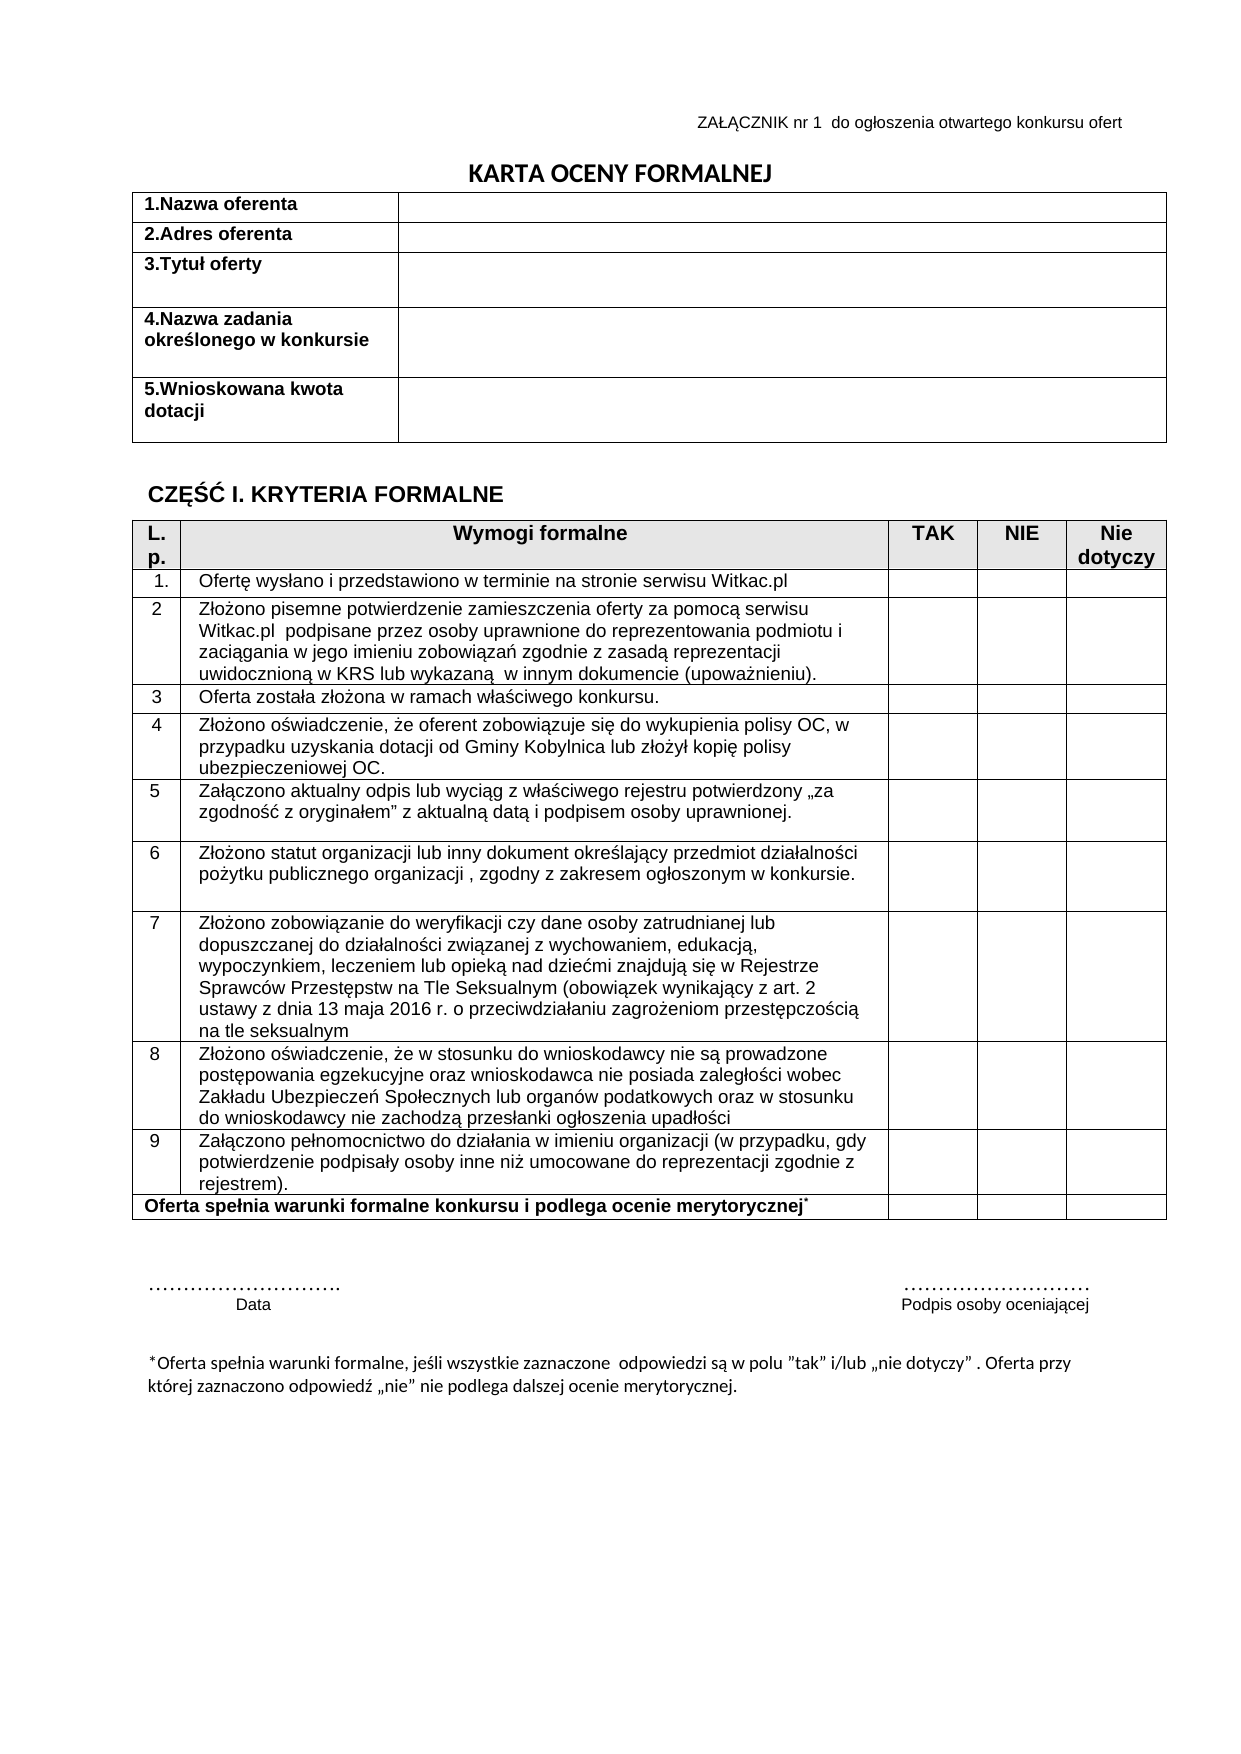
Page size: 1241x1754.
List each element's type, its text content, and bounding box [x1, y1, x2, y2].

table_cell 2 [133, 598, 180, 684]
table_cell [1067, 598, 1166, 684]
table_cell [889, 1130, 977, 1194]
table_cell 6 [133, 842, 180, 911]
table_cell [978, 598, 1066, 684]
table_cell [1067, 714, 1166, 779]
table_cell Oferta spełnia warunki formalne konkursu i podlega ocenie merytorycznej* [133, 1195, 888, 1219]
table_header Wymogi formalne [181, 521, 888, 568]
table_cell [1067, 685, 1166, 713]
table_cell [1067, 1042, 1166, 1128]
table_cell Złożono oświadczenie, że w stosunku do wnioskodawcy nie są prowadzone postępowania egzekucyjne oraz wnioskodawca nie posiada zaległości wobec Zakładu Ubezpieczeń Społecznych lub organów podatkowych oraz w stosunku do wnioskodawcy nie zachodzą przesłanki ogłoszenia upadłości [181, 1042, 888, 1128]
table_cell Załączono aktualny odpis lub wyciąg z właściwego rejestru potwierdzony „za zgodność z oryginałem” z aktualną datą i podpisem osoby uprawnionej. [181, 780, 888, 841]
table_cell Załączono pełnomocnictwo do działania w imieniu organizacji (w przypadku, gdy potwierdzenie podpisały osoby inne niż umocowane do reprezentacji zgodnie z rejestrem). [181, 1130, 888, 1194]
table_cell [889, 912, 977, 1041]
table_cell 1. [133, 570, 180, 597]
table_cell [1067, 570, 1166, 597]
table_cell [978, 1130, 1066, 1194]
table_cell [978, 1195, 1066, 1219]
table_cell [978, 780, 1066, 841]
table_cell [399, 223, 1166, 252]
table_cell [889, 842, 977, 911]
table_header NIE [978, 521, 1066, 568]
table_cell 5 [133, 780, 180, 841]
text CZĘŚĆ I. KRYTERIA FORMALNE [148, 481, 1093, 507]
table_cell [1067, 1195, 1166, 1219]
table_cell [978, 842, 1066, 911]
table_cell [1067, 842, 1166, 911]
text Data Podpis osoby oceniającej [148, 1294, 1093, 1314]
table_cell [889, 598, 977, 684]
table_cell [889, 685, 977, 713]
table_cell Złożono oświadczenie, że oferent zobowiązuje się do wykupienia polisy OC, w przypadku uzyskania dotacji od Gminy Kobylnica lub złożył kopię polisy ubezpieczeniowej OC. [181, 714, 888, 779]
table_cell [978, 685, 1066, 713]
table_cell 3.Tytuł oferty [133, 253, 398, 307]
table_cell 3 [133, 685, 180, 713]
text *Oferta spełnia warunki formalne, jeśli wszystkie zaznaczone odpowiedzi są w polu ”tak” i/lub „nie dotyczy” . Oferta przy której zaznaczono odpowiedź „nie” nie podlega dalszej ocenie merytorycznej. [148, 1351, 1093, 1397]
table_header [399, 193, 1166, 222]
table_header Nie dotyczy [1067, 521, 1166, 568]
table_cell [978, 1042, 1066, 1128]
table_cell 4 [133, 714, 180, 779]
table_cell [399, 378, 1166, 442]
text ………………………. ……………………… [148, 1270, 1093, 1294]
table_cell [889, 1195, 977, 1219]
table_cell 2.Adres oferenta [133, 223, 398, 252]
table_cell [978, 570, 1066, 597]
table_header TAK [889, 521, 977, 568]
table_cell [1067, 912, 1166, 1041]
text ZAŁĄCZNIK nr 1 do ogłoszenia otwartego konkursu ofert [517, 112, 1122, 132]
table_header L.p. [133, 521, 180, 568]
table_cell [889, 1042, 977, 1128]
table_cell [399, 253, 1166, 307]
table_cell 9 [133, 1130, 180, 1194]
table_cell Złożono pisemne potwierdzenie zamieszczenia oferty za pomocą serwisu Witkac.pl podpisane przez osoby uprawnione do reprezentowania podmiotu i zaciągania w jego imieniu zobowiązań zgodnie z zasadą reprezentacji uwidocznioną w KRS lub wykazaną w innym dokumencie (upoważnieniu). [181, 598, 888, 684]
table_cell [1067, 1130, 1166, 1194]
table_cell [978, 912, 1066, 1041]
table_cell [889, 780, 977, 841]
table_cell [978, 714, 1066, 779]
table_header 1.Nazwa oferenta [133, 193, 398, 222]
table_cell [889, 570, 977, 597]
table_cell 7 [133, 912, 180, 1041]
table_cell 4.Nazwa zadania określonego w konkursie [133, 308, 398, 377]
table_cell Złożono statut organizacji lub inny dokument określający przedmiot działalności pożytku publicznego organizacji , zgodny z zakresem ogłoszonym w konkursie. [181, 842, 888, 911]
table_cell [1067, 780, 1166, 841]
table_cell [399, 308, 1166, 377]
table_cell 5.Wnioskowana kwota dotacji [133, 378, 398, 442]
table_cell [889, 714, 977, 779]
table_cell Ofertę wysłano i przedstawiono w terminie na stronie serwisu Witkac.pl [181, 570, 888, 597]
table_cell 8 [133, 1042, 180, 1128]
subtitle KARTA OCENY FORMALNEJ [148, 157, 1093, 189]
table_cell Oferta została złożona w ramach właściwego konkursu. [181, 685, 888, 713]
table_cell Złożono zobowiązanie do weryfikacji czy dane osoby zatrudnianej lub dopuszczanej do działalności związanej z wychowaniem, edukacją, wypoczynkiem, leczeniem lub opieką nad dziećmi znajdują się w Rejestrze Sprawców Przestępstw na Tle Seksualnym (obowiązek wynikający z art. 2 ustawy z dnia 13 maja 2016 r. o przeciwdziałaniu zagrożeniom przestępczością na tle seksualnym [181, 912, 888, 1041]
